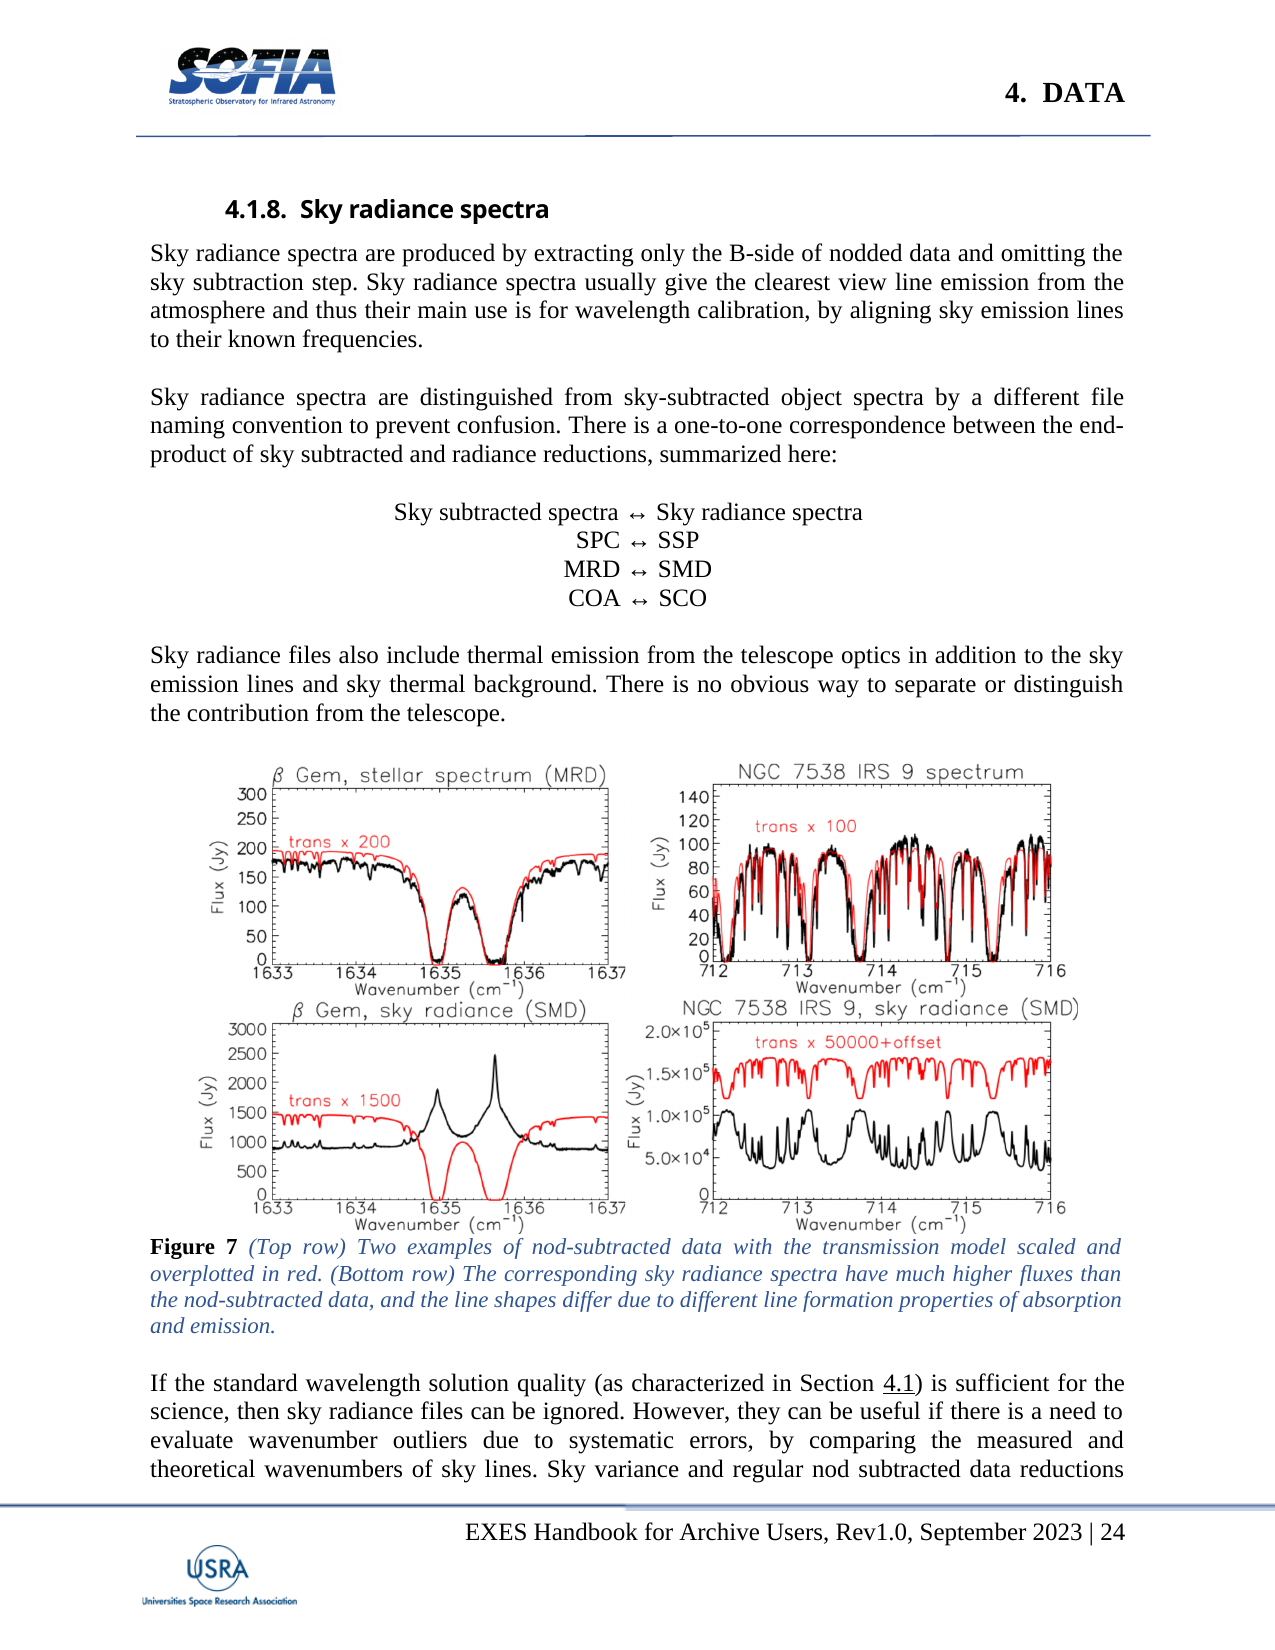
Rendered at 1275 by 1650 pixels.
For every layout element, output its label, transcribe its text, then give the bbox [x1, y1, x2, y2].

text MRD ↔ SMD [150, 554, 1125, 583]
text Sky radiance spectra are produced by extracting only the B-side of nodded data and omitting the sky subtraction step. Sky radiance spectra usually give the clearest view line emission from the atmosphere and thus their main use is for wavelength calibration, by aligning sky emission lines to their known frequencies. [150, 238, 1125, 353]
subtitle Sky radiance spectra [225, 191, 1125, 225]
text Figure 7 (Top row) Two examples of nod-subtracted data with the transmission model scaled and overplotted in red. (Bottom row) The corresponding sky radiance spectra have much higher fluxes than the nod-subtracted data, and the line shapes differ due to different line formation properties of absorption and emission. [150, 1233, 1125, 1339]
picture [142, 1545, 298, 1608]
text SPC ↔ SSP [150, 525, 1125, 554]
text Sky subtracted spectra ↔ Sky radiance spectra [150, 497, 1125, 525]
text Sky radiance spectra are distinguished from sky-subtracted object spectra by a different file naming convention to prevent confusion. There is a one-to-one correspondence between the end-product of sky subtracted and radiance reductions, summarized here: [150, 382, 1125, 468]
picture [0, 1502, 1275, 1511]
picture [626, 764, 1078, 1234]
picture [160, 36, 343, 117]
picture [199, 765, 625, 1234]
text COA ↔ SCO [150, 583, 1125, 612]
text Sky radiance files also include thermal emission from the telescope optics in addition to the sky emission lines and sky thermal background. There is no obvious way to separate or distinguish the contribution from the telescope. [150, 640, 1125, 727]
